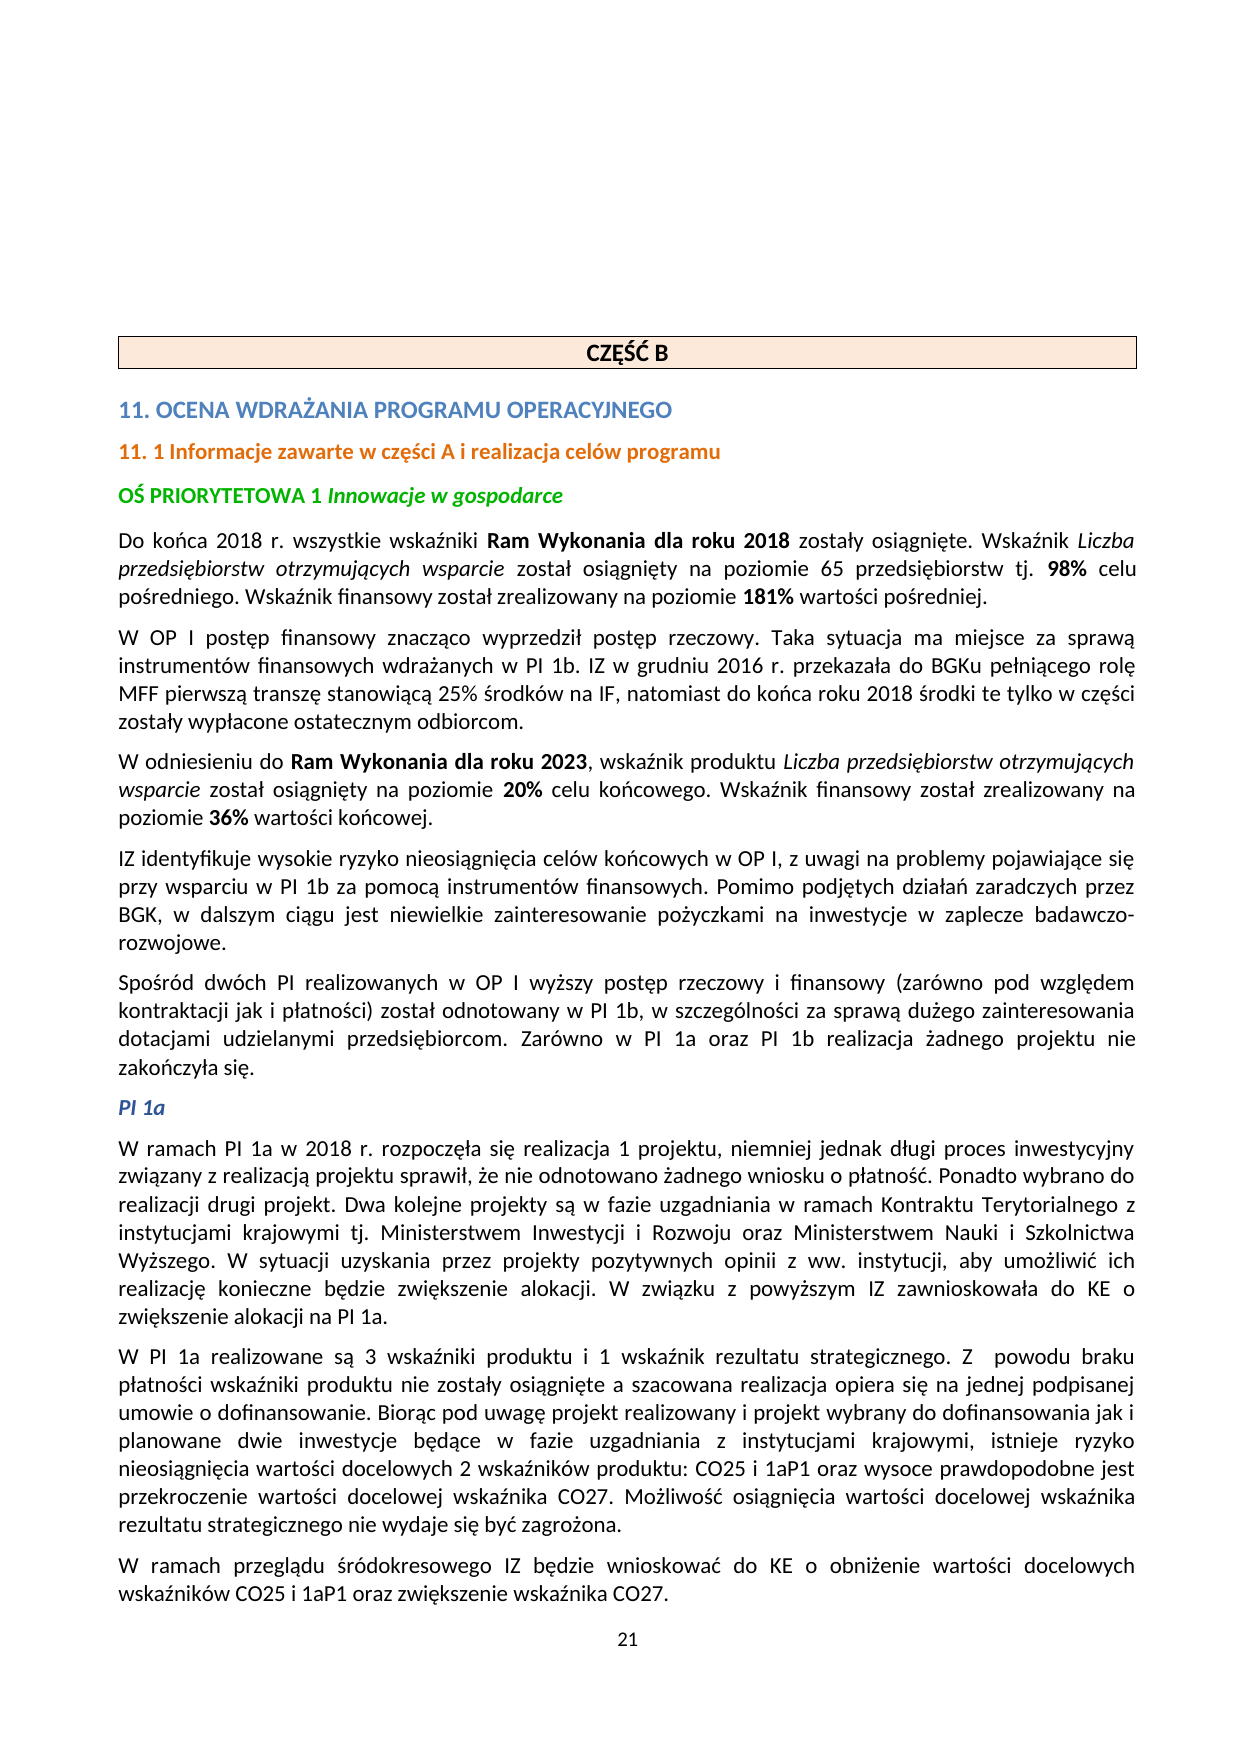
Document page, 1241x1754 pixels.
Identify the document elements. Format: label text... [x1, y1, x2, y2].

text Spośród dwóch PI realizowanych w OP I wyższy postęp rzeczowy i finansowy (zarówno pod względem kontraktacji jak i płatności) został odnotowany w PI 1b, w szczególności za sprawą dużego zainteresowania dotacjami udzielanymi przedsiębiorcom. Zarówno w PI 1a oraz PI 1b realizacja żadnego projektu nie zakończyła się. [118, 968, 1137, 1081]
text W OP I postęp finansowy znacząco wyprzedził postęp rzeczowy. Taka sytuacja ma miejsce za sprawą instrumentów finansowych wdrażanych w PI 1b. IZ w grudniu 2016 r. przekazała do BGKu pełniącego rolę MFF pierwszą transzę stanowiącą 25% środków na IF, natomiast do końca roku 2018 środki te tylko w części zostały wypłacone ostatecznym odbiorcom. [118, 623, 1137, 735]
table_header CZĘŚĆ B [119, 337, 1136, 368]
text OŚ PRIORYTETOWA 1 Innowacje w gospodarce [118, 482, 1137, 509]
text IZ identyfikuje wysokie ryzyko nieosiągnięcia celów końcowych w OP I, z uwagi na problemy pojawiające się przy wsparciu w PI 1b za pomocą instrumentów finansowych. Pomimo podjętych działań zaradczych przez BGK, w dalszym ciągu jest niewielkie zainteresowanie pożyczkami na inwestycje w zaplecze badawczo-rozwojowe. [118, 844, 1137, 956]
text PI 1a [118, 1093, 1137, 1121]
text 11. OCENA WDRAŻANIA PROGRAMU OPERACYJNEGO [118, 394, 1137, 424]
text W ramach przeglądu śródokresowego IZ będzie wnioskować do KE o obniżenie wartości docelowych wskaźników CO25 i 1aP1 oraz zwiększenie wskaźnika CO27. [118, 1551, 1137, 1607]
text W ramach PI 1a w 2018 r. rozpoczęła się realizacja 1 projektu, niemniej jednak długi proces inwestycyjny związany z realizacją projektu sprawił, że nie odnotowano żadnego wniosku o płatność. Ponadto wybrano do realizacji drugi projekt. Dwa kolejne projekty są w fazie uzgadniania w ramach Kontraktu Terytorialnego z instytucjami krajowymi tj. Ministerstwem Inwestycji i Rozwoju oraz Ministerstwem Nauki i Szkolnictwa Wyższego. W sytuacji uzyskania przez projekty pozytywnych opinii z ww. instytucji, aby umożliwić ich realizację konieczne będzie zwiększenie alokacji. W związku z powyższym IZ zawnioskowała do KE o zwiększenie alokacji na PI 1a. [118, 1134, 1137, 1330]
text W PI 1a realizowane są 3 wskaźniki produktu i 1 wskaźnik rezultatu strategicznego. Z powodu braku płatności wskaźniki produktu nie zostały osiągnięte a szacowana realizacja opiera się na jednej podpisanej umowie o dofinansowanie. Biorąc pod uwagę projekt realizowany i projekt wybrany do dofinansowania jak i planowane dwie inwestycje będące w fazie uzgadniania z instytucjami krajowymi, istnieje ryzyko nieosiągnięcia wartości docelowych 2 wskaźników produktu: CO25 i 1aP1 oraz wysoce prawdopodobne jest przekroczenie wartości docelowej wskaźnika CO27. Możliwość osiągnięcia wartości docelowej wskaźnika rezultatu strategicznego nie wydaje się być zagrożona. [118, 1342, 1137, 1538]
text W odniesieniu do Ram Wykonania dla roku 2023, wskaźnik produktu Liczba przedsiębiorstw otrzymujących wsparcie został osiągnięty na poziomie 20% celu końcowego. Wskaźnik finansowy został zrealizowany na poziomie 36% wartości końcowej. [118, 747, 1137, 831]
text Do końca 2018 r. wszystkie wskaźniki Ram Wykonania dla roku 2018 zostały osiągnięte. Wskaźnik Liczba przedsiębiorstw otrzymujących wsparcie został osiągnięty na poziomie 65 przedsiębiorstw tj. 98% celu pośredniego. Wskaźnik finansowy został zrealizowany na poziomie 181% wartości pośredniej. [118, 526, 1137, 610]
text 11. 1 Informacje zawarte w części A i realizacja celów programu [118, 437, 1137, 465]
